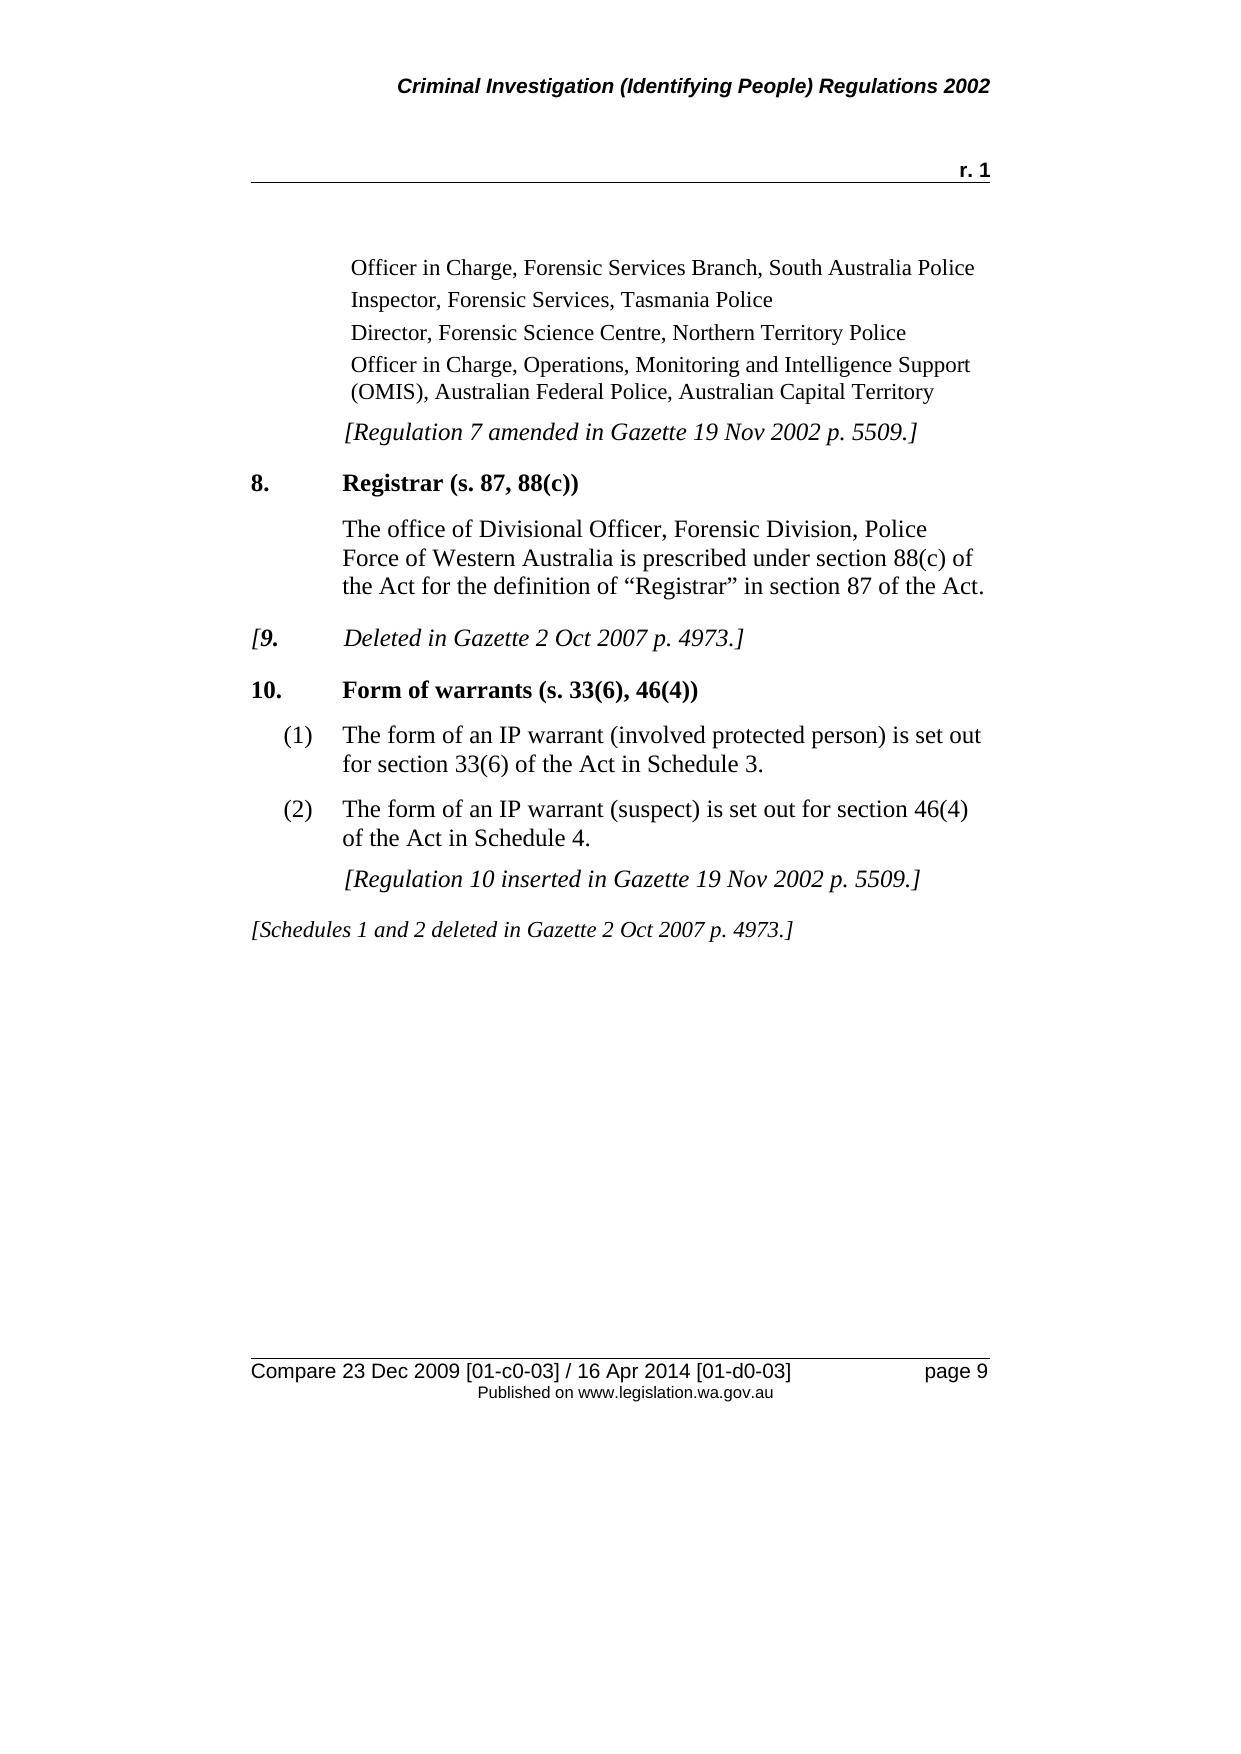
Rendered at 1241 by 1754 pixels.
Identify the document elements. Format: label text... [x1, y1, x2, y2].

text (2) The form of an IP warrant (suspect) is set out for section 46(4) of the Act in Schedule 4. [251, 794, 990, 852]
text (1) The form of an IP warrant (involved protected person) is set out for section 33(6) of the Act in Schedule 3. [251, 720, 990, 778]
text [Schedules 1 and 2 deleted in Gazette 2 Oct 2007 p. 4973.] [251, 916, 990, 942]
text [9. Deleted in Gazette 2 Oct 2007 p. 4973.] [251, 623, 990, 652]
subtitle 8. Registrar (s. 87, 88(c)) [251, 468, 990, 497]
table_cell Inspector, Forensic Services, Tasmania Police [339, 280, 1004, 313]
table_cell Officer in Charge, Forensic Services Branch, South Australia Police [339, 248, 1004, 280]
text [Regulation 7 amended in Gazette 19 Nov 2002 p. 5509.] [251, 417, 990, 446]
text The office of Divisional Officer, Forensic Division, Police Force of Western Australia is prescribed under section 88(c) of the Act for the definition of “Registrar” in section 87 of the Act. [251, 514, 990, 600]
subtitle 10. Form of warrants (s. 33(6), 46(4)) [251, 675, 990, 703]
text [Regulation 10 inserted in Gazette 19 Nov 2002 p. 5509.] [251, 864, 990, 893]
table_cell Director, Forensic Science Centre, Northern Territory Police [339, 313, 1004, 345]
table_cell Officer in Charge, Operations, Monitoring and Intelligence Support (OMIS), Australian Federal Police, Australian Capital Territory [339, 345, 1004, 404]
